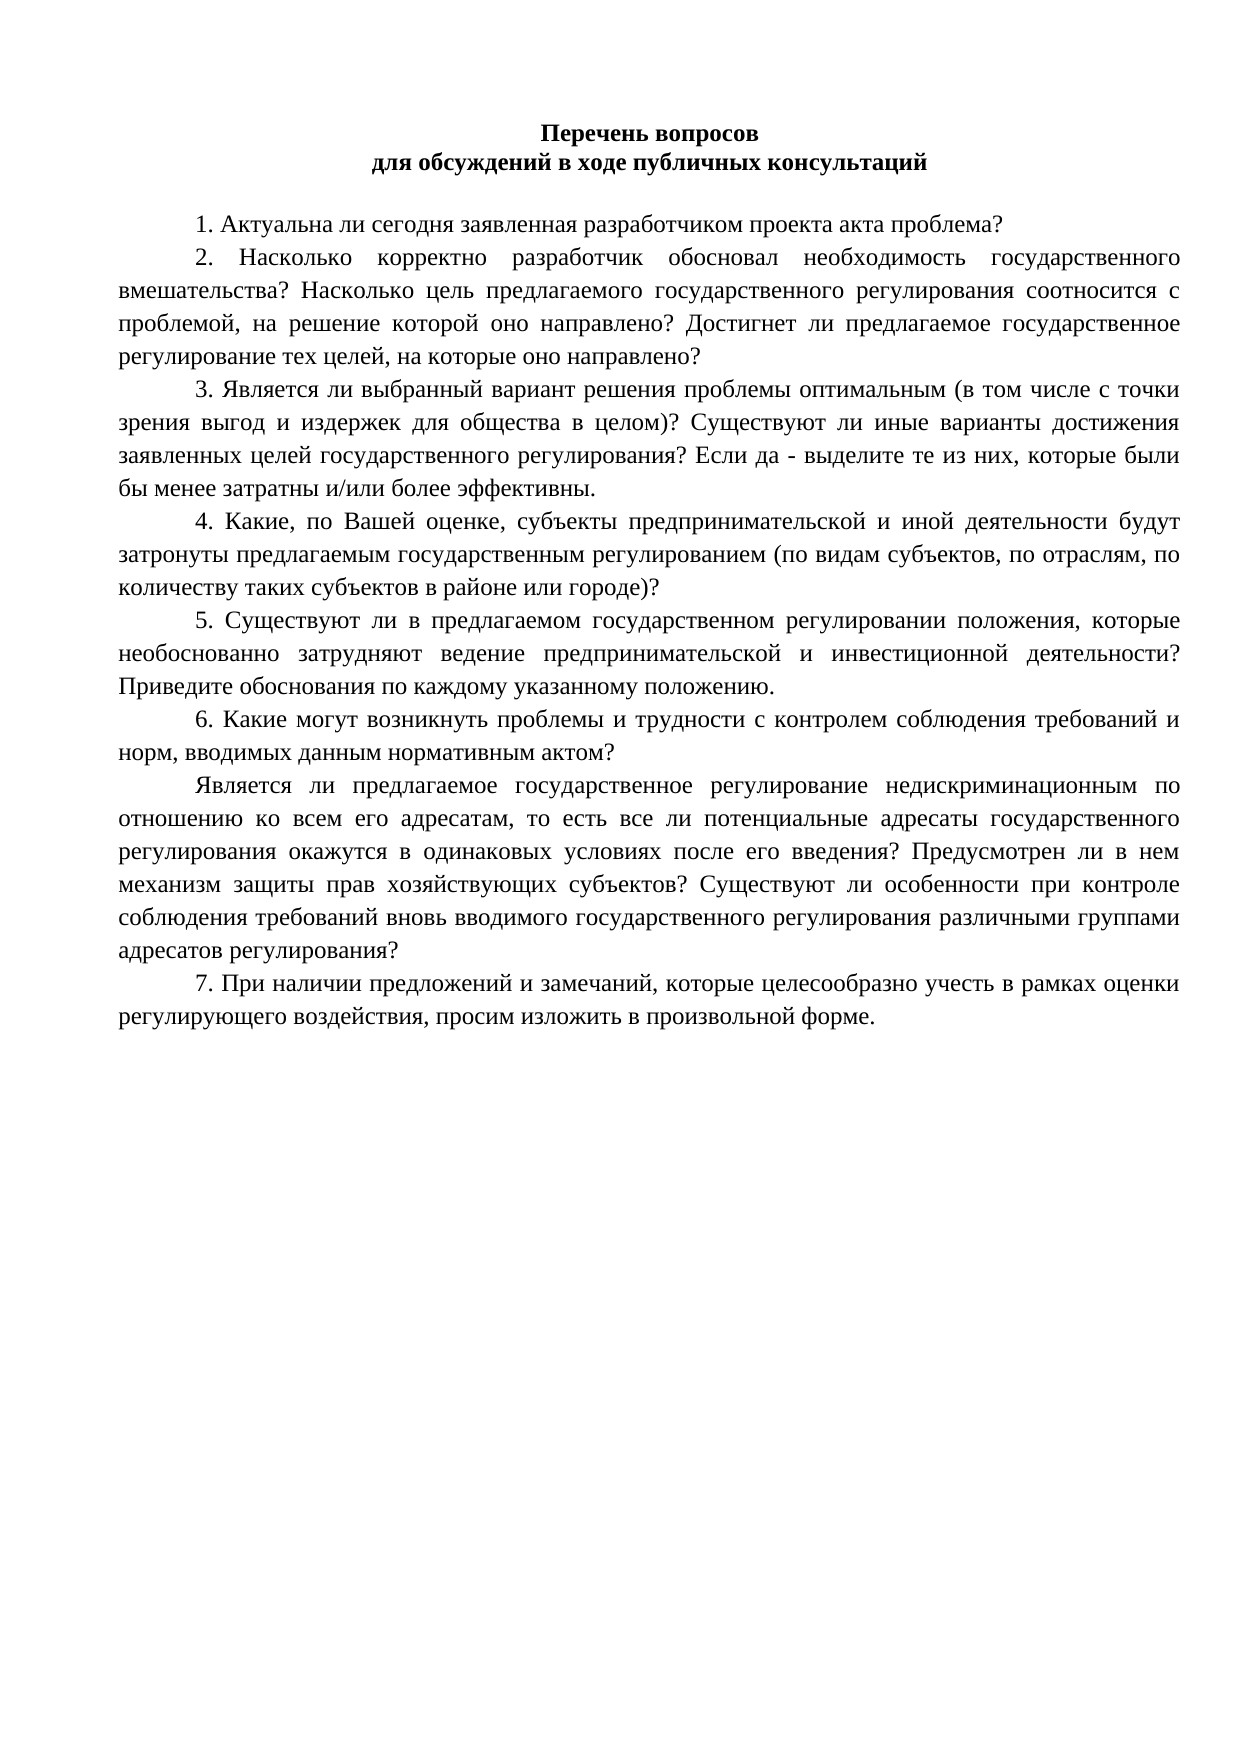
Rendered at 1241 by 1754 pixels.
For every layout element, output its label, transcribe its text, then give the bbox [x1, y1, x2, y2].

text 6. Какие могут возникнуть проблемы и трудности с контролем соблюдения требований и норм, вводимых данным нормативным актом? [118, 704, 1181, 766]
text 5. Существуют ли в предлагаемом государственном регулировании положения, которые необоснованно затрудняют ведение предпринимательской и инвестиционной деятельности? Приведите обоснования по каждому указанному положению. [118, 605, 1181, 700]
text 4. Какие, по Вашей оценке, субъекты предпринимательской и иной деятельности будут затронуты предлагаемым государственным регулированием (по видам субъектов, по отраслям, по количеству таких субъектов в районе или городе)? [118, 506, 1181, 601]
text 2. Насколько корректно разработчик обосновал необходимость государственного вмешательства? Насколько цель предлагаемого государственного регулирования соотносится с проблемой, на решение которой оно направлено? Достигнет ли предлагаемое государственное регулирование тех целей, на которые оно направлено? [118, 242, 1181, 369]
text 7. При наличии предложений и замечаний, которые целесообразно учесть в рамках оценки регулирующего воздействия, просим изложить в произвольной форме. [118, 968, 1181, 1030]
text 1. Актуальна ли сегодня заявленная разработчиком проекта акта проблема? [118, 209, 1181, 237]
text Перечень вопросов [118, 118, 1181, 147]
text для обсуждений в ходе публичных консультаций [118, 147, 1181, 176]
text 3. Является ли выбранный вариант решения проблемы оптимальным (в том числе с точки зрения выгод и издержек для общества в целом)? Существуют ли иные варианты достижения заявленных целей государственного регулирования? Если да - выделите те из них, которые были бы менее затратны и/или более эффективны. [118, 374, 1181, 502]
text Является ли предлагаемое государственное регулирование недискриминационным по отношению ко всем его адресатам, то есть все ли потенциальные адресаты государственного регулирования окажутся в одинаковых условиях после его введения? Предусмотрен ли в нем механизм защиты прав хозяйствующих субъектов? Существуют ли особенности при контроле соблюдения требований вновь вводимого государственного регулирования различными группами адресатов регулирования? [118, 770, 1181, 964]
